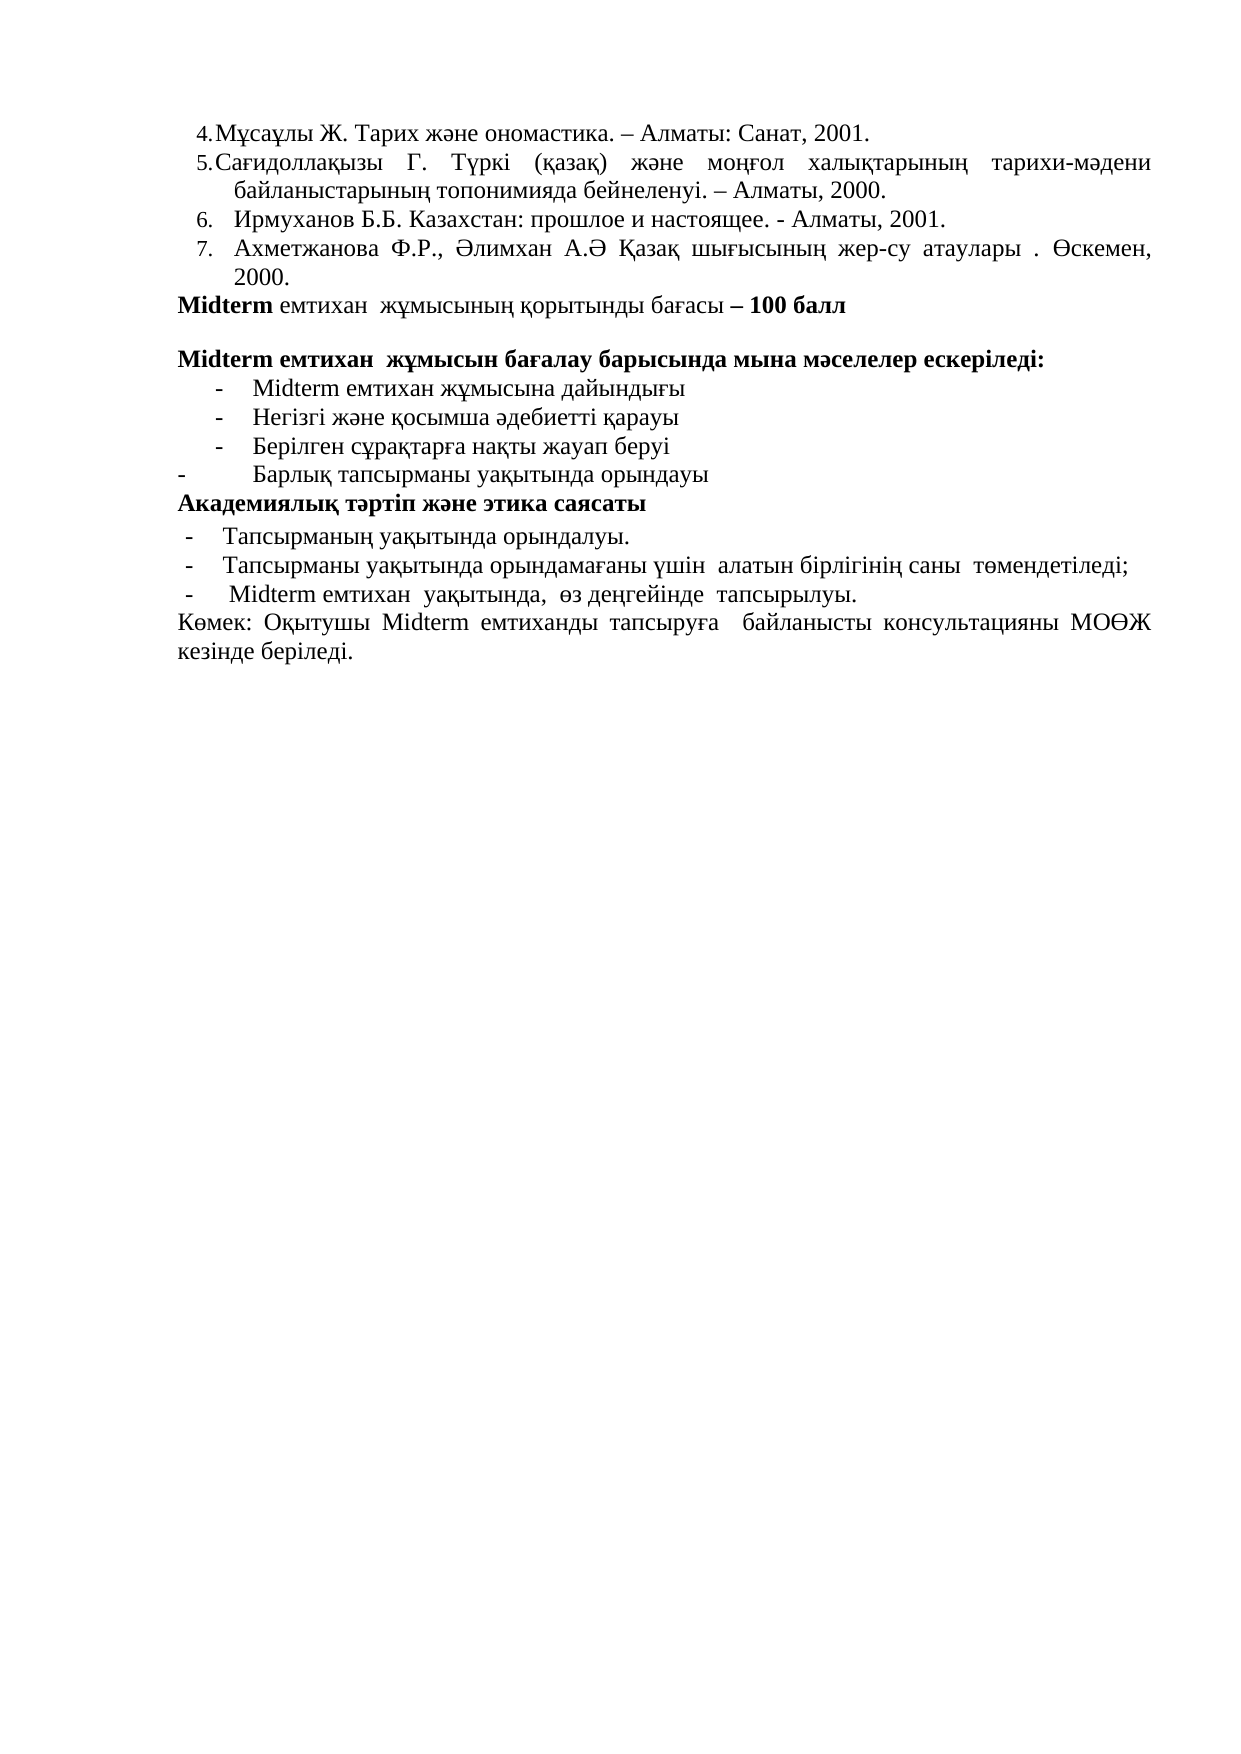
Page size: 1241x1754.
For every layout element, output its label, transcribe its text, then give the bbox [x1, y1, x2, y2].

text Midterm емтихан жұмысын бағалау барысында мына мәселелер ескеріледі: [177, 344, 1152, 373]
text Академиялық тәртіп және этика саясаты [177, 488, 1152, 517]
list Сағидоллақызы Г. Түркі (қазақ) және моңғол халықтарының тарихи-мәдени байланыстарының топонимияда бейнеленуі. – Алматы, 2000. [196, 147, 1152, 204]
list Мұсаұлы Ж. Тарих және ономастика. – Алматы: Санат, 2001. [196, 118, 1152, 147]
list Негізгі және қосымша әдебиетті қарауы [215, 402, 1152, 431]
list Тапсырманы уақытында орындамағаны үшін алатын бірлігінің саны төмендетіледі; [185, 550, 1152, 579]
list Midterm емтихан жұмысына дайындығы [215, 373, 1152, 402]
list Ирмуханов Б.Б. Казахстан: прошлое и настоящее. - Алматы, 2001. [196, 204, 1152, 233]
text Көмек: Оқытушы Midterm емтиханды тапсыруға байланысты консультацияны МОӨЖ кезінде беріледі. [177, 607, 1152, 665]
text Midterm емтихан жұмысының қорытынды бағасы – 100 балл [177, 291, 1152, 319]
list Барлық тапсырманы уақытында орындауы [177, 459, 1152, 488]
list Midterm емтихан уақытында, өз деңгейінде тапсырылуы. [185, 579, 1152, 607]
list Берілген сұрақтарға нақты жауап беруі [215, 431, 1152, 459]
list Ахметжанова Ф.Р., Әлимхан А.Ә Қазақ шығысының жер-су атаулары . Өскемен, 2000. [196, 233, 1152, 291]
list Тапсырманың уақытында орындалуы. [185, 521, 1152, 550]
